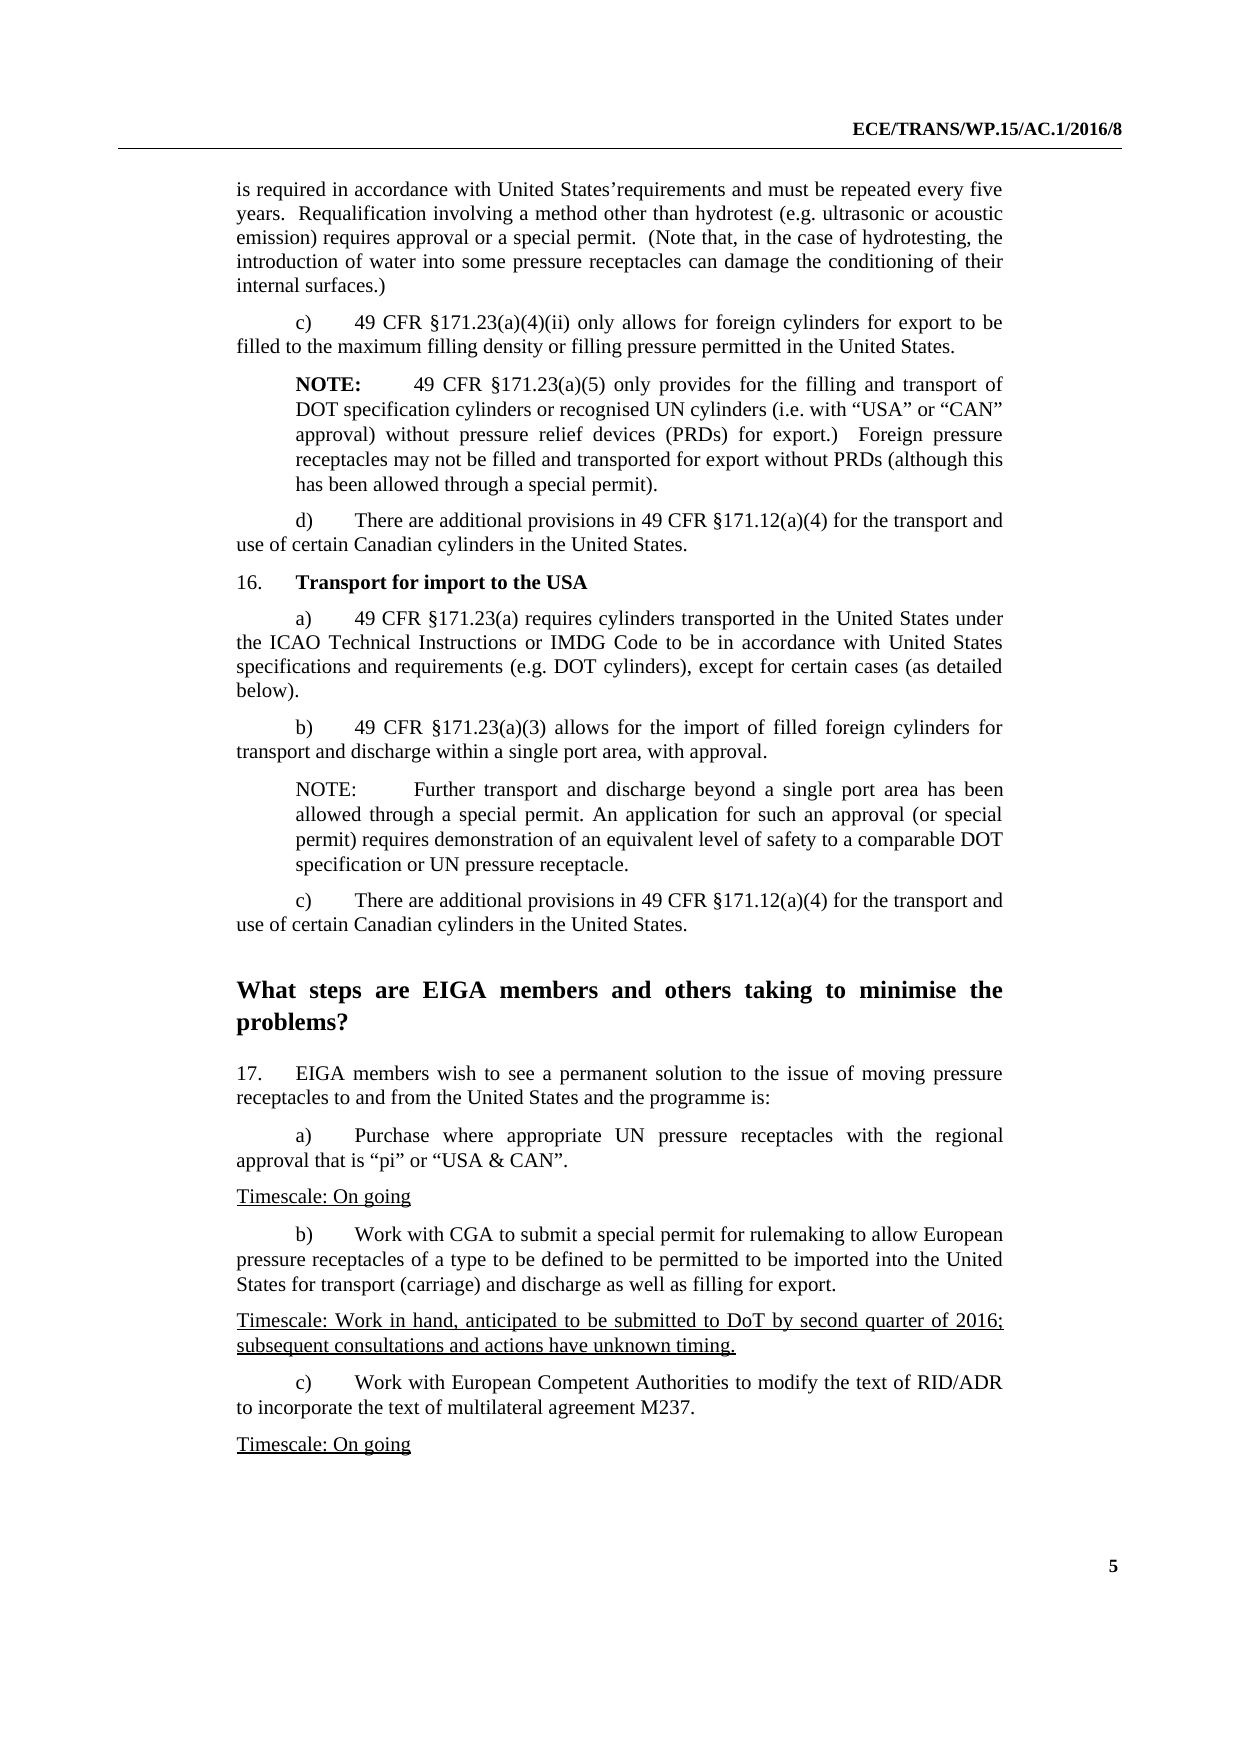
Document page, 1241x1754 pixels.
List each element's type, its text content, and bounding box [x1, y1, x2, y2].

text NOTE: 49 CFR §171.23(a)(5) only provides for the filling and transport of DOT specification cylinders or recognised UN cylinders (i.e. with “USA” or “CAN” approval) without pressure relief devices (PRDs) for export.) Foreign pressure receptacles may not be filled and transported for export without PRDs (although this has been allowed through a special permit). [295, 371, 1004, 496]
text 16. Transport for import to the USA [236, 569, 1004, 594]
text c) There are additional provisions in 49 CFR §171.12(a)(4) for the transport and use of certain Canadian cylinders in the United States. [236, 888, 1004, 936]
text b) Work with CGA to submit a special permit for rulemaking to allow European pressure receptacles of a type to be defined to be permitted to be imported into the United States for transport (carriage) and discharge as well as filling for export. [236, 1221, 1004, 1296]
text c) 49 CFR §171.23(a)(4)(ii) only allows for foreign cylinders for export to be filled to the maximum filling density or filling pressure permitted in the United States. [236, 310, 1004, 358]
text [236, 177, 1004, 297]
text Timescale: Work in hand, anticipated to be submitted to DoT by second quarter of 2016; subsequent consultations and actions have unknown timing. [236, 1330, 1004, 1357]
text a) 49 CFR §171.23(a) requires cylinders transported in the United States under the ICAO Technical Instructions or IMDG Code to be in accordance with United States specifications and requirements (e.g. DOT cylinders), except for certain cases (as detailed below). [236, 606, 1004, 702]
text b) 49 CFR §171.23(a)(3) allows for the import of filled foreign cylinders for transport and discharge within a single port area, with approval. [236, 715, 1004, 763]
text Timescale: On going [236, 1184, 1004, 1208]
text Timescale: Work in hand, anticipated to be submitted to DoT by second quarter of 2016; subsequent consultations and actions have unknown timing. [236, 1308, 1004, 1329]
text d) There are additional provisions in 49 CFR §171.12(a)(4) for the transport and use of certain Canadian cylinders in the United States. [236, 508, 1004, 556]
text NOTE: Further transport and discharge beyond a single port area has been allowed through a special permit. An application for such an approval (or special permit) requires demonstration of an equivalent level of safety to a comparable DOT specification or UN pressure receptacle. [295, 776, 1004, 876]
text What steps are EIGA members and others taking to minimise the problems? [236, 974, 1004, 1036]
text 17. EIGA members wish to see a permanent solution to the issue of moving pressure receptacles to and from the United States and the programme is: [236, 1061, 1004, 1109]
text a) Purchase where appropriate UN pressure receptacles with the regional approval that is “pi” or “USA & CAN”. [236, 1122, 1004, 1172]
text c) Work with European Competent Authorities to modify the text of RID/ADR to incorporate the text of multilateral agreement M237. [236, 1369, 1004, 1419]
text Timescale: On going [236, 1432, 1004, 1456]
